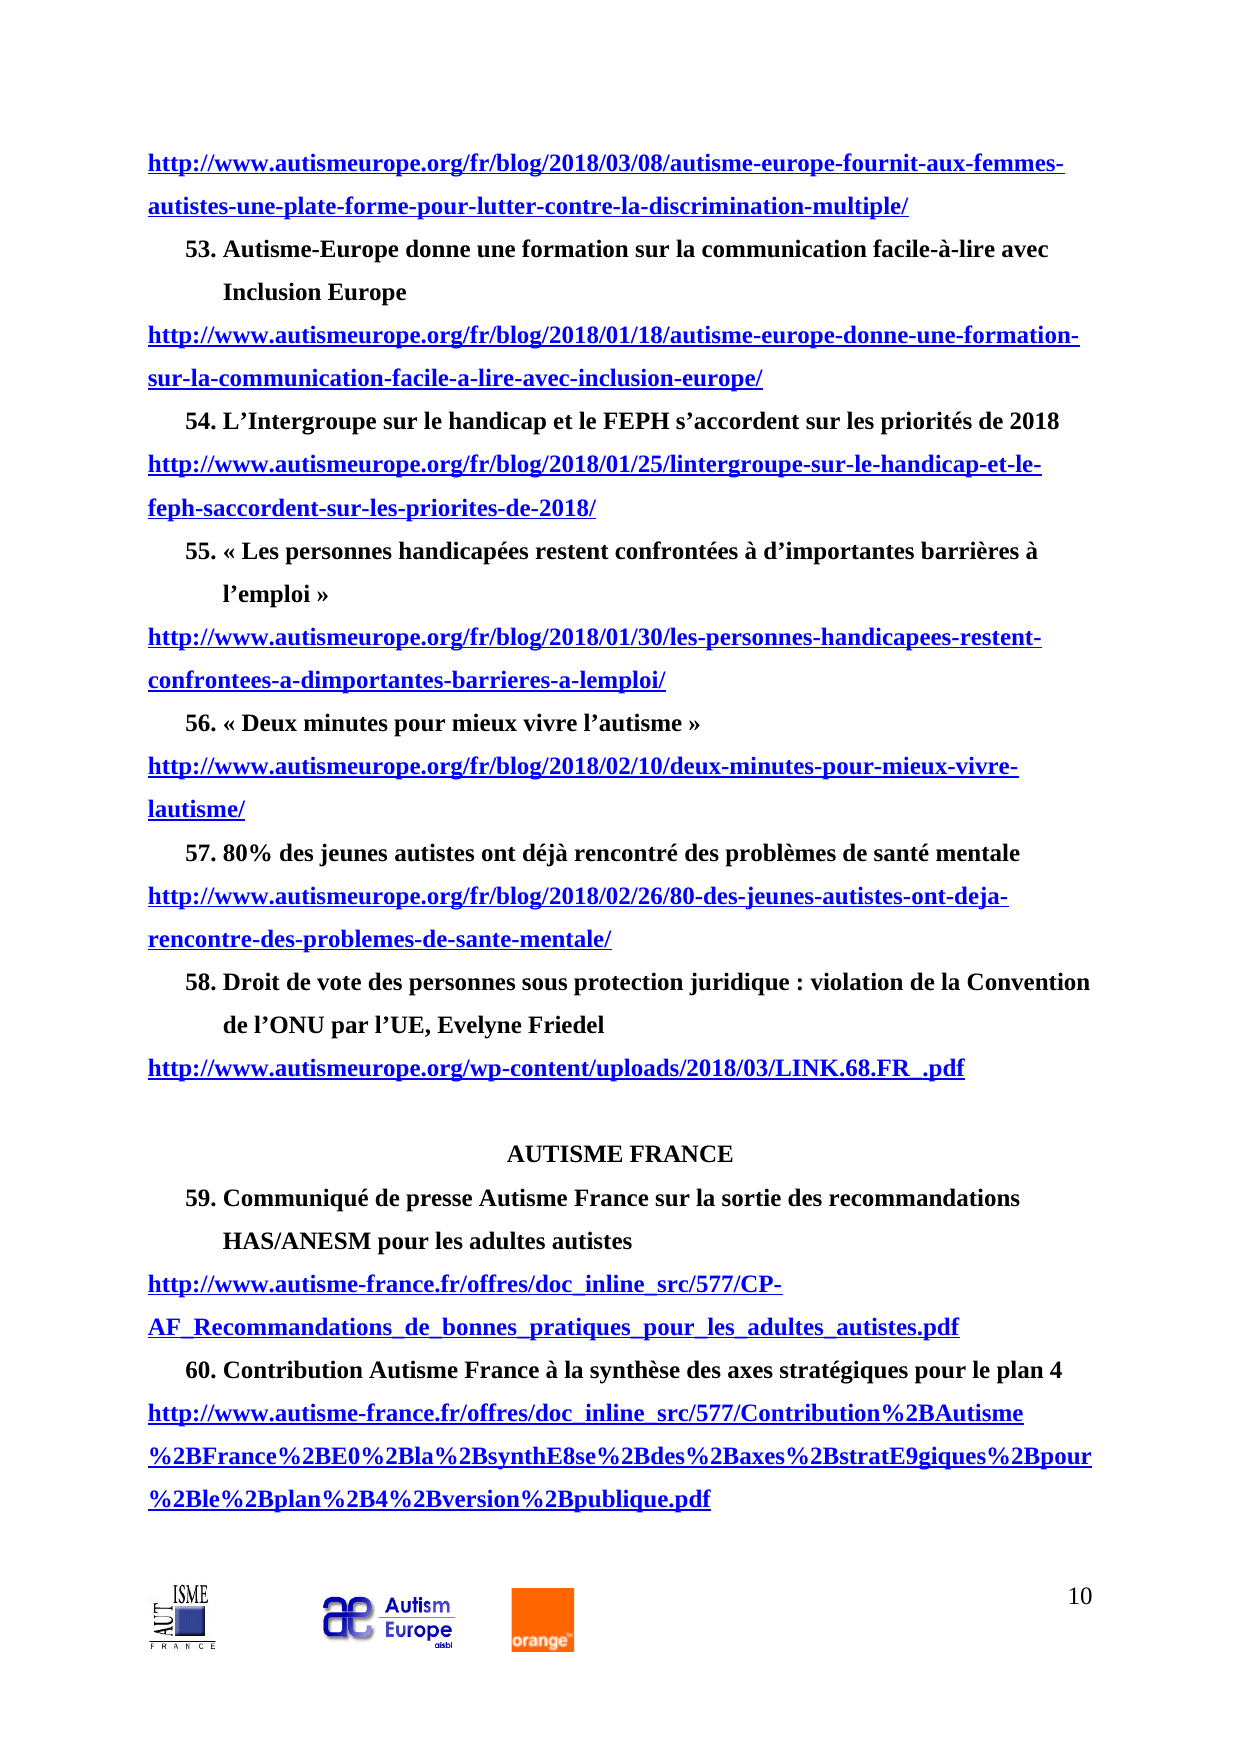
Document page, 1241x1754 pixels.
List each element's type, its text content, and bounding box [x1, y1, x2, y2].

list L’Intergroupe sur le handicap et le FEPH s’accordent sur les priorités de 2018 [185, 406, 1093, 435]
text http://www.autismeurope.org/fr/blog/2018/01/30/les-personnes-handicapees-restent-confrontees-a-dimportantes-barrieres-a-lemploi/ [148, 622, 1093, 694]
picture [316, 1581, 456, 1652]
list Droit de vote des personnes sous protection juridique : violation de la Convention de l’ONU par l’UE, Evelyne Friedel [185, 967, 1093, 1039]
text AUTISME FRANCE [148, 1139, 1093, 1168]
text http://www.autismeurope.org/fr/blog/2018/02/10/deux-minutes-pour-mieux-vivre-lautisme/ [148, 751, 1093, 823]
picture [511, 1588, 575, 1652]
text http://www.autismeurope.org/fr/blog/2018/01/18/autisme-europe-donne-une-formation-sur-la-communication-facile-a-lire-avec-inclusion-europe/ [148, 320, 1093, 392]
text http://www.autisme-france.fr/offres/doc_inline_src/577/CP-AF_Recommandations_de_bonnes_pratiques_pour_les_adultes_autistes.pdf [148, 1269, 1093, 1341]
list 80% des jeunes autistes ont déjà rencontré des problèmes de santé mentale [185, 838, 1093, 866]
list Autisme-Europe donne une formation sur la communication facile-à-lire avec Inclusion Europe [185, 234, 1093, 306]
text http://www.autismeurope.org/fr/blog/2018/03/08/autisme-europe-fournit-aux-femmes-autistes-une-plate-forme-pour-lutter-contre-la-discrimination-multiple/ [148, 148, 1093, 219]
text http://www.autismeurope.org/fr/blog/2018/01/25/lintergroupe-sur-le-handicap-et-le-feph-saccordent-sur-les-priorites-de-2018/ [148, 449, 1093, 521]
list Communiqué de presse Autisme France sur la sortie des recommandations HAS/ANESM pour les adultes autistes [185, 1183, 1093, 1254]
text http://www.autismeurope.org/fr/blog/2018/02/26/80-des-jeunes-autistes-ont-deja-rencontre-des-problemes-de-sante-mentale/ [148, 881, 1093, 953]
list Contribution Autisme France à la synthèse des axes stratégiques pour le plan 4 [185, 1355, 1093, 1384]
text http://www.autismeurope.org/wp-content/uploads/2018/03/LINK.68.FR_.pdf [148, 1053, 1093, 1082]
picture [147, 1582, 217, 1652]
text http://www.autisme-france.fr/offres/doc_inline_src/577/Contribution%2BAutisme%2BFrance%2BE0%2Bla%2BsynthE8se%2Bdes%2Baxes%2BstratE9giques%2Bpour%2Ble%2Bplan%2B4%2Bversion%2Bpublique.pdf [148, 1398, 1093, 1513]
list « Deux minutes pour mieux vivre l’autisme » [185, 708, 1093, 737]
list « Les personnes handicapées restent confrontées à d’importantes barrières à l’emploi » [185, 536, 1093, 608]
